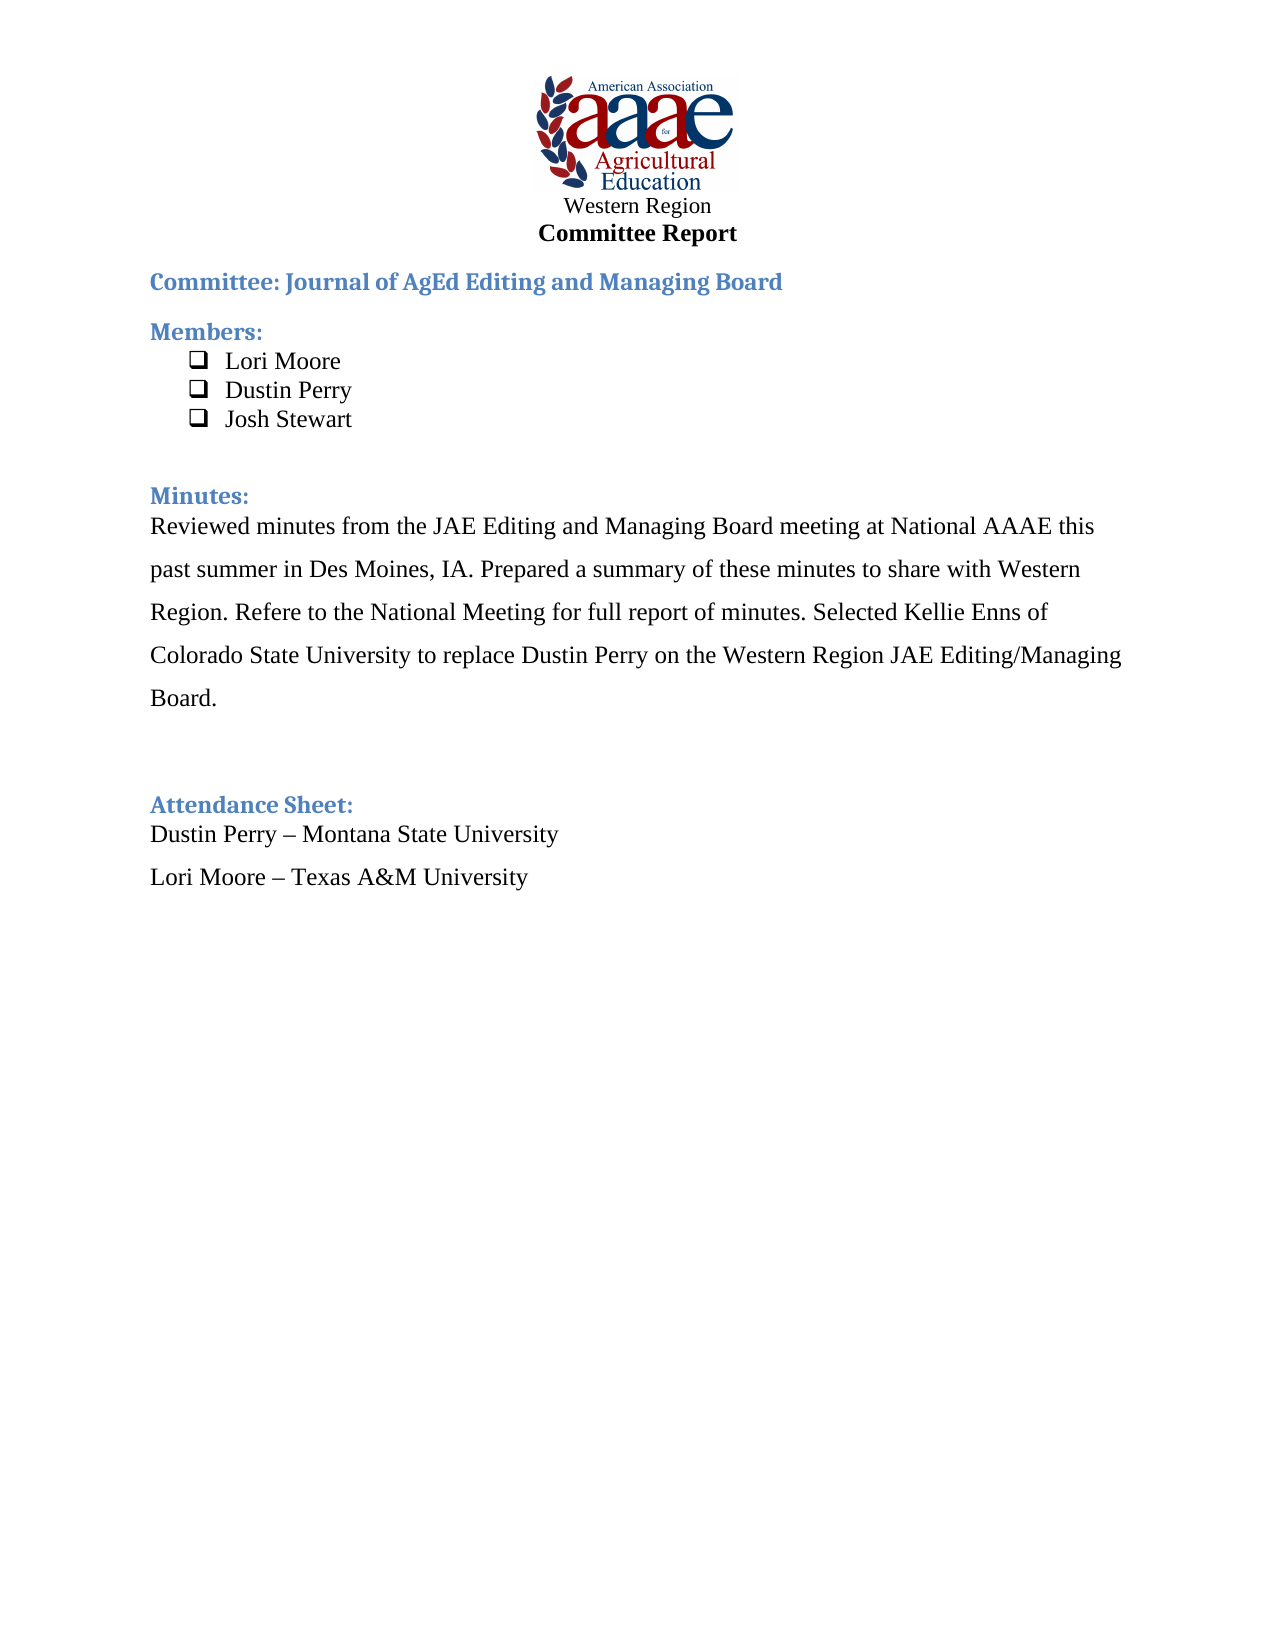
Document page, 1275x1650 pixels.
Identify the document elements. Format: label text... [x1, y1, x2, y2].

subtitle Attendance Sheet: [150, 791, 1125, 819]
text Lori Moore – Texas A&M University [150, 862, 1125, 891]
picture [534, 75, 741, 193]
list Josh Stewart [187, 404, 1125, 433]
text Reviewed minutes from the JAE Editing and Managing Board meeting at National AAAE this past summer in Des Moines, IA. Prepared a summary of these minutes to share with Western Region. Refere to the National Meeting for full report of minutes. Selected Kellie Enns of Colorado State University to replace Dustin Perry on the Western Region JAE Editing/Managing Board. [150, 511, 1125, 712]
list Dustin Perry [187, 375, 1125, 404]
subtitle Members: [150, 318, 1125, 346]
text Dustin Perry – Montana State University [150, 819, 1125, 848]
subtitle Minutes: [150, 482, 1125, 511]
subtitle Committee: Journal of AgEd Editing and Managing Board [150, 268, 1125, 297]
list Lori Moore [187, 346, 1125, 375]
